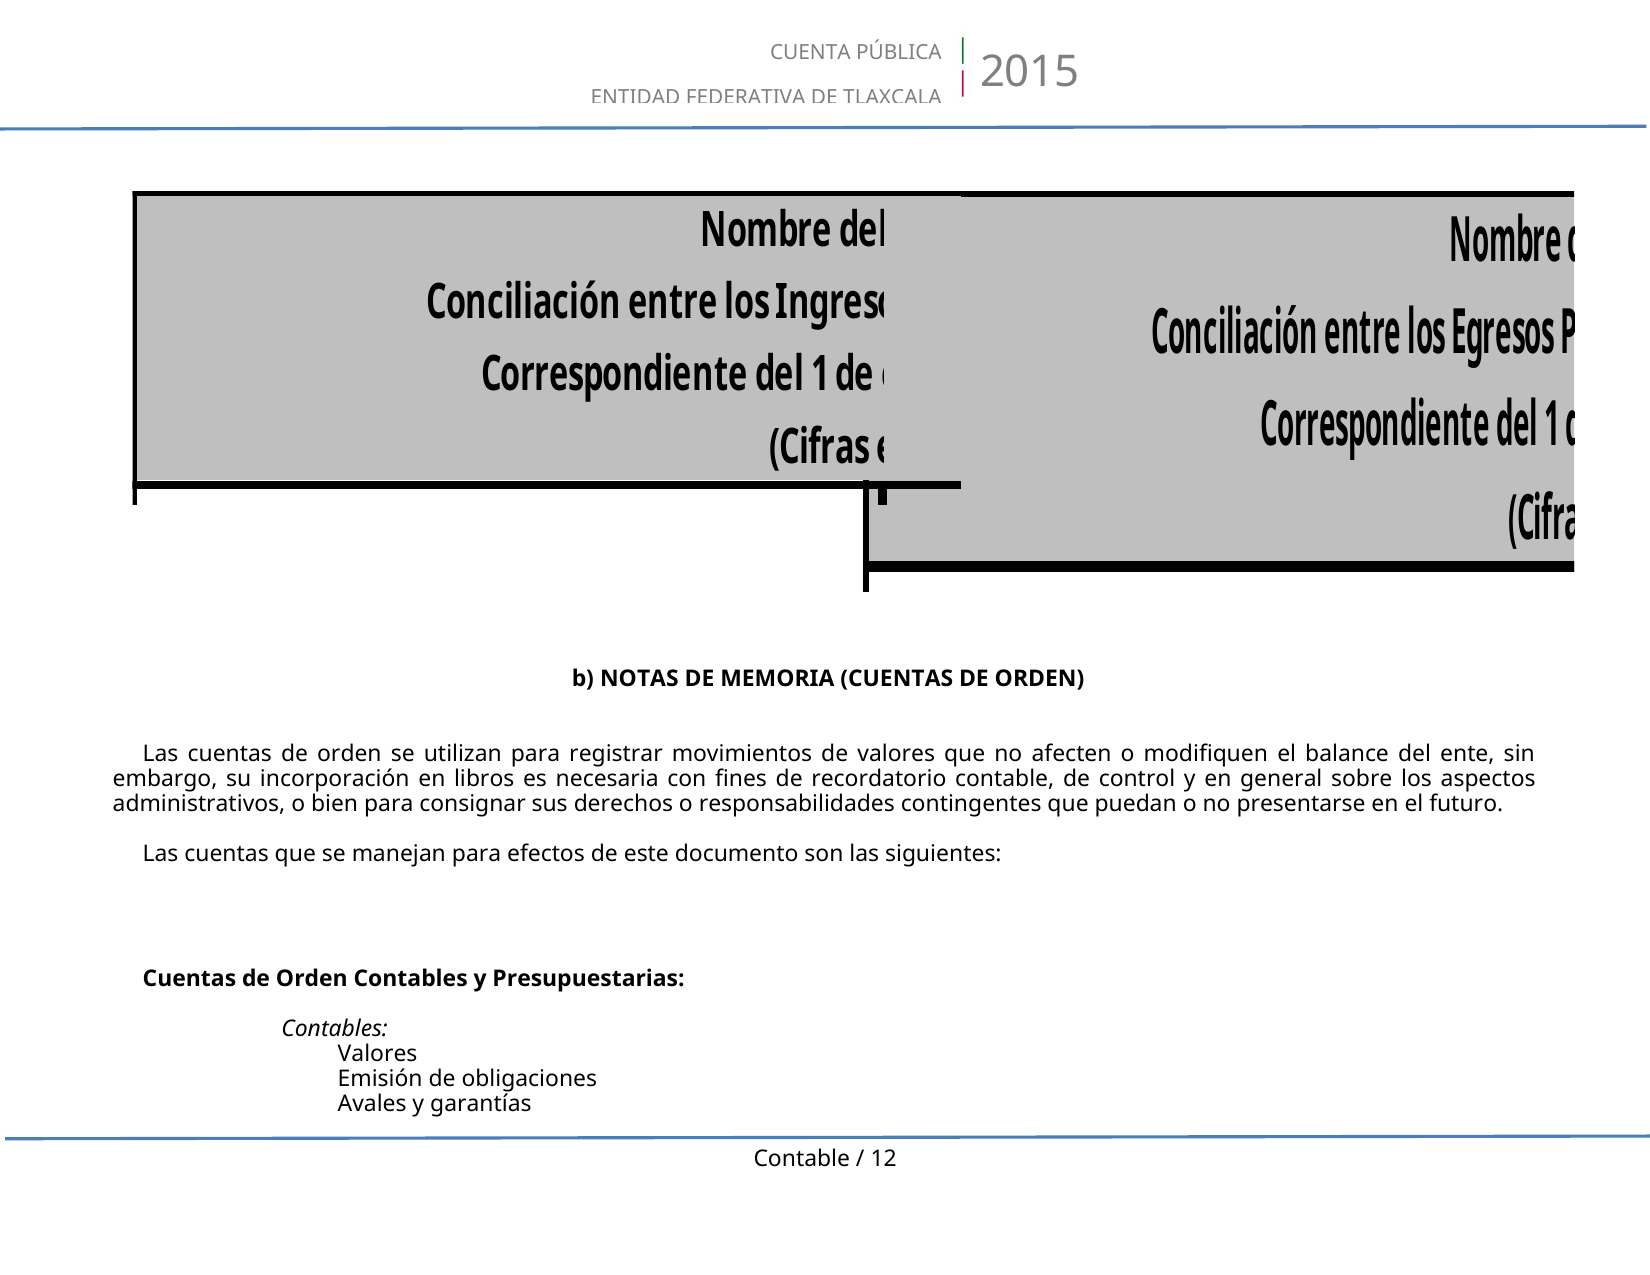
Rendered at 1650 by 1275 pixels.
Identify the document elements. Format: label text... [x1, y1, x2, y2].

text b) NOTAS DE MEMORIA (CUENTAS DE ORDEN) [112, 667, 1537, 692]
text Cuentas de Orden Contables y Presupuestarias: [112, 967, 1537, 992]
text Emisión de obligaciones [281, 1067, 1537, 1092]
text Valores [281, 1042, 1537, 1067]
text Las cuentas que se manejan para efectos de este documento son las siguientes: [112, 842, 1537, 867]
text Avales y garantías [281, 1092, 1537, 1117]
text Contables: [281, 1017, 1537, 1042]
text Las cuentas de orden se utilizan para registrar movimientos de valores que no afecten o modifiquen el balance del ente, sin embargo, su incorporación en libros es necesaria con fines de recordatorio contable, de control y en general sobre los aspectos administrativos, o bien para consignar sus derechos o responsabilidades contingentes que puedan o no presentarse en el futuro. [112, 742, 1537, 817]
picture [956, 28, 974, 100]
